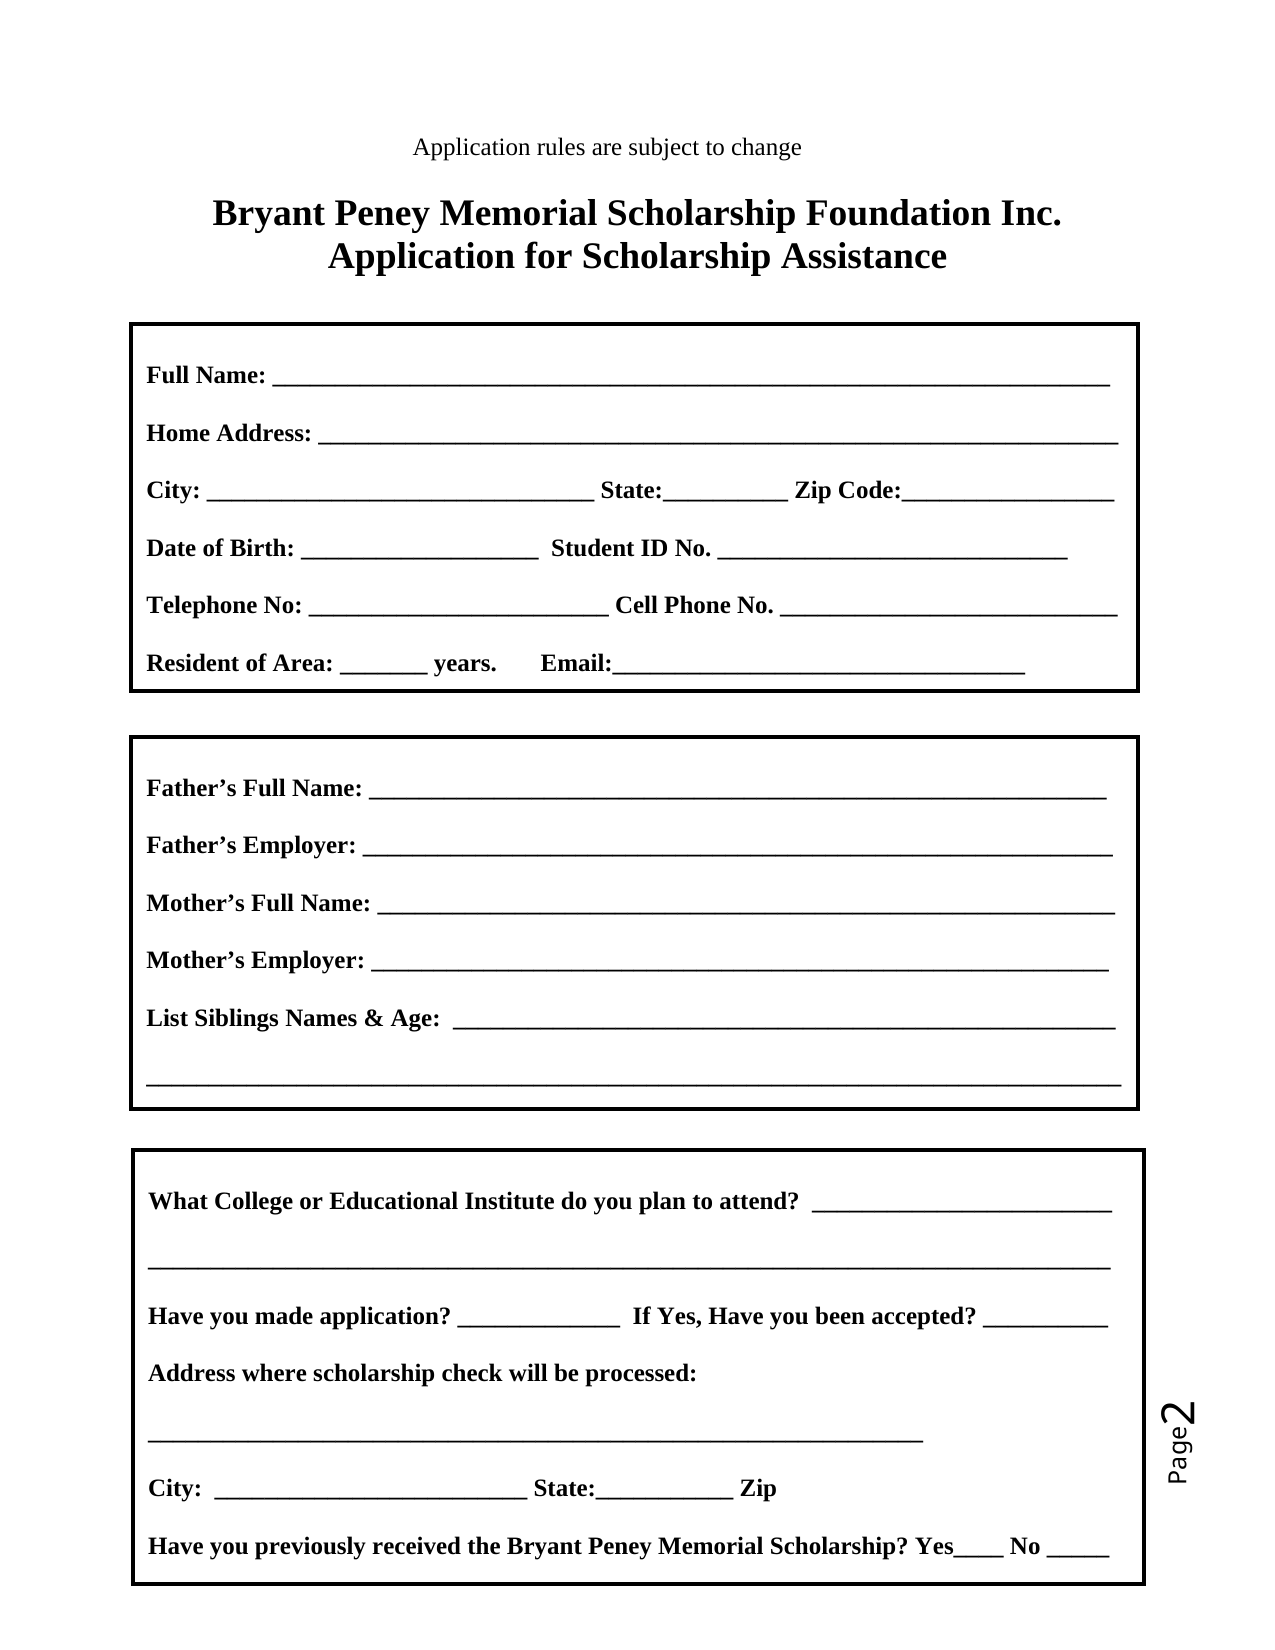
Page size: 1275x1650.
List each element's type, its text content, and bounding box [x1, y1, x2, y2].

text Application for Scholarship Assistance [187, 233, 1087, 276]
text Application rules are subject to change [187, 132, 1087, 161]
text Bryant Peney Memorial Scholarship Foundation Inc. [187, 190, 1087, 233]
